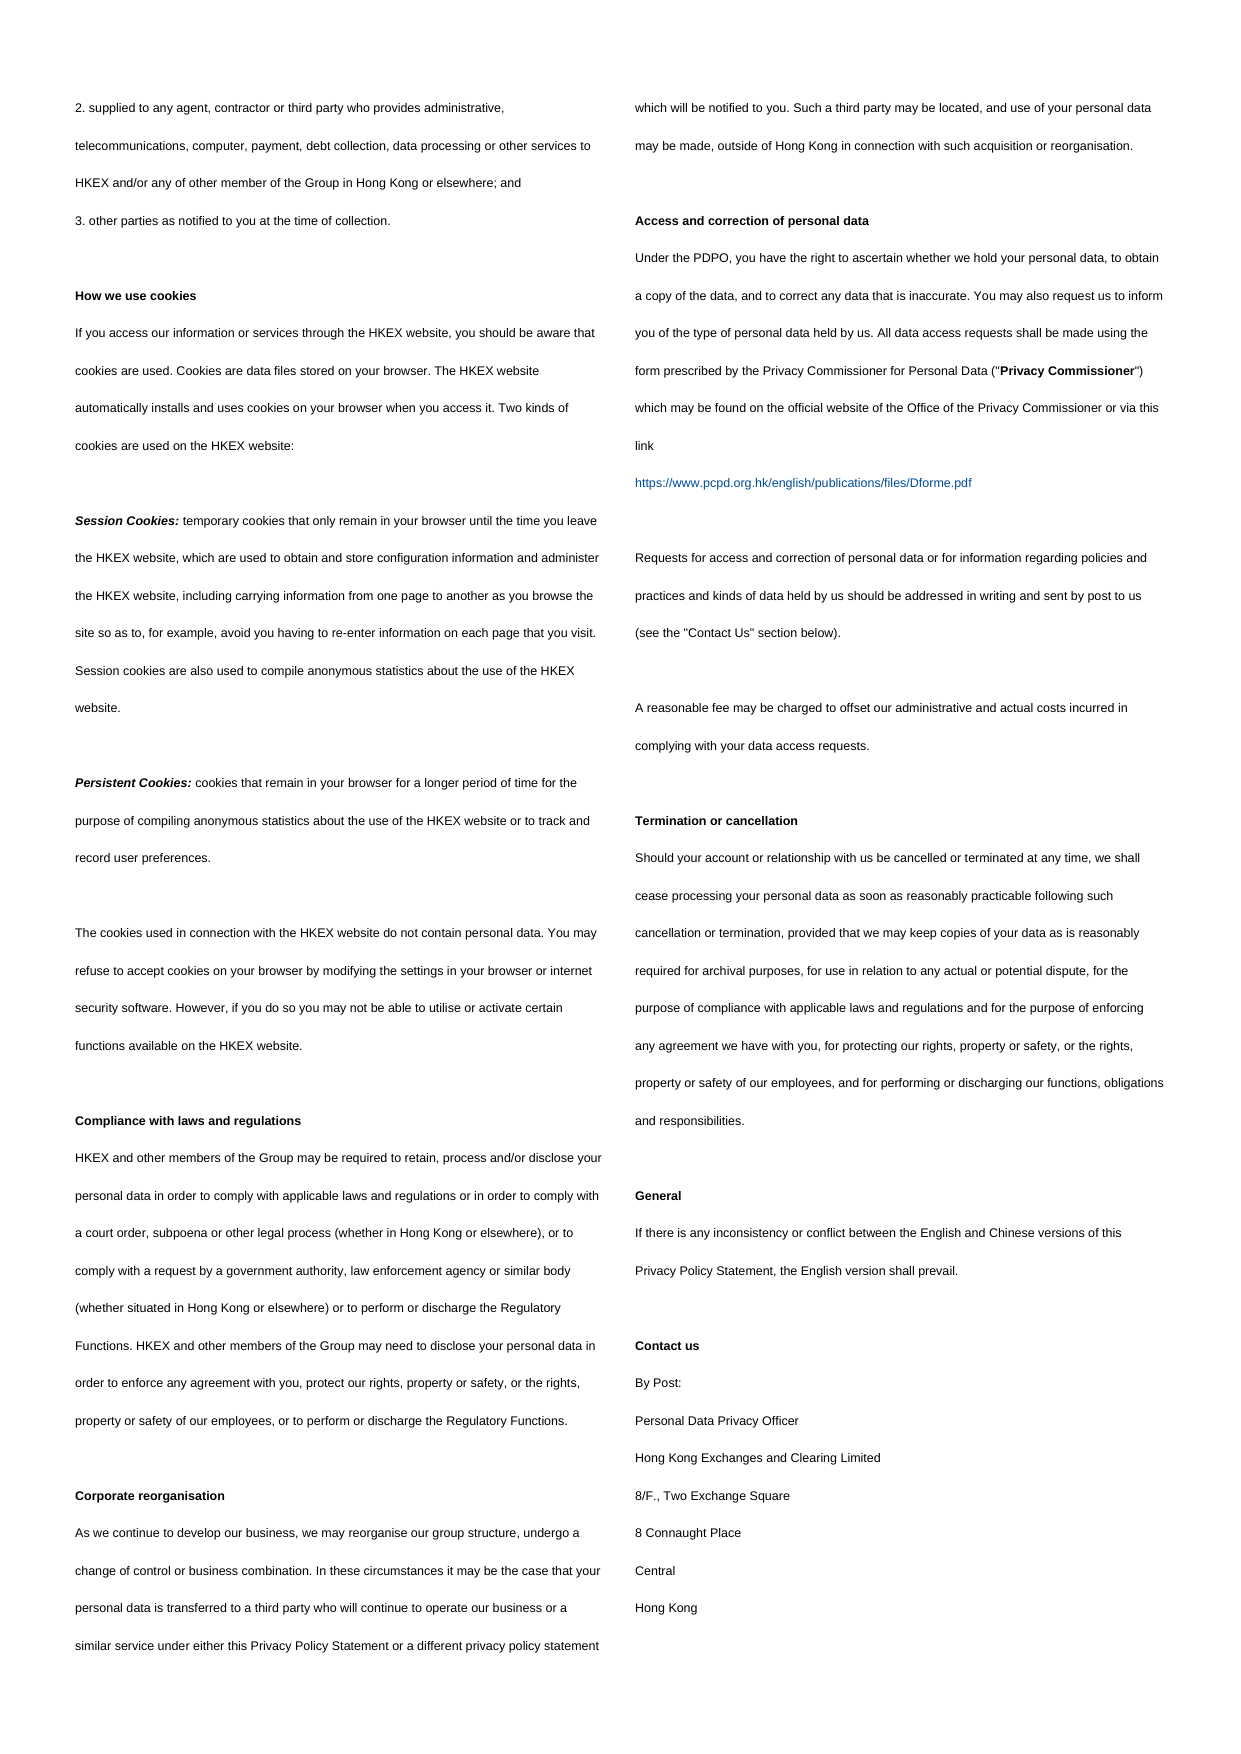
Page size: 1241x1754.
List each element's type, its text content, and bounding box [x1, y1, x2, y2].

text Compliance with laws and regulations HKEX and other members of the Group may be required to retain, process and/or disclose your personal data in order to comply with applicable laws and regulations or in order to comply with a court order, subpoena or other legal process (whether in Hong Kong or elsewhere), or to comply with a request by a government authority, law enforcement agency or similar body (whether situated in Hong Kong or elsewhere) or to perform or discharge the Regulatory Functions. HKEX and other members of the Group may need to disclose your personal data in order to enforce any agreement with you, protect our rights, property or safety, or the rights, property or safety of our employees, or to perform or discharge the Regulatory Functions. [75, 1102, 605, 1439]
text Contact us By Post: [635, 1327, 1165, 1402]
text Corporate reorganisation As we continue to develop our business, we may reorganise our group structure, undergo a change of control or business combination. In these circumstances it may be the case that your personal data is transferred to a third party who will continue to operate our business or a similar service under either this Privacy Policy Statement or a different privacy policy statement which will be notified to you. Such a third party may be located, and use of your personal data may be made, outside of Hong Kong in connection with such acquisition or reorganisation. [635, 89, 1165, 164]
text Access and correction of personal data Under the PDPO, you have the right to ascertain whether we hold your personal data, to obtain a copy of the data, and to correct any data that is inaccurate. You may also request us to inform you of the type of personal data held by us. All data access requests shall be made using the form prescribed by the Privacy Commissioner for Personal Data ("Privacy Commissioner") which may be found on the official website of the Office of the Privacy Commissioner or via this link https://www.pcpd.org.hk/english/publications/files/Dforme.pdf Requests for access and correction of personal data or for information regarding policies and practices and kinds of data held by us should be addressed in writing and sent by post to us (see the "Contact Us" section below). A reasonable fee may be charged to offset our administrative and actual costs incurred in complying with your data access requests. [635, 202, 1165, 764]
text Hong Kong Exchanges and Clearing Limited [635, 1439, 1165, 1477]
text Corporate reorganisation As we continue to develop our business, we may reorganise our group structure, undergo a change of control or business combination. In these circumstances it may be the case that your personal data is transferred to a third party who will continue to operate our business or a similar service under either this Privacy Policy Statement or a different privacy policy statement which will be notified to you. Such a third party may be located, and use of your personal data may be made, outside of Hong Kong in connection with such acquisition or reorganisation. [75, 1477, 605, 1664]
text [635, 1589, 1165, 1627]
text 8 Connaught Place [635, 1514, 1165, 1552]
text Personal Data Privacy Officer [635, 1402, 1165, 1439]
text 8/F., Two Exchange Square [635, 1477, 1165, 1514]
text Central [635, 1552, 1165, 1589]
text How we use cookies If you access our information or services through the HKEX website, you should be aware that cookies are used. Cookies are data files stored on your browser. The HKEX website automatically installs and uses cookies on your browser when you access it. Two kinds of cookies are used on the HKEX website: Session Cookies: temporary cookies that only remain in your browser until the time you leave the HKEX website, which are used to obtain and store configuration information and administer the HKEX website, including carrying information from one page to another as you browse the site so as to, for example, avoid you having to re-enter information on each page that you visit. Session cookies are also used to compile anonymous statistics about the use of the HKEX website. Persistent Cookies: cookies that remain in your browser for a longer period of time for the purpose of compiling anonymous statistics about the use of the HKEX website or to track and record user preferences. The cookies used in connection with the HKEX website do not contain personal data. You may refuse to accept cookies on your browser by modifying the settings in your browser or internet security software. However, if you do so you may not be able to utilise or activate certain functions available on the HKEX website. [75, 277, 605, 1064]
text General If there is any inconsistency or conflict between the English and Chinese versions of this Privacy Policy Statement, the English version shall prevail. [635, 1177, 1165, 1289]
text Termination or cancellation Should your account or relationship with us be cancelled or terminated at any time, we shall cease processing your personal data as soon as reasonably practicable following such cancellation or termination, provided that we may keep copies of your data as is reasonably required for archival purposes, for use in relation to any actual or potential dispute, for the purpose of compliance with applicable laws and regulations and for the purpose of enforcing any agreement we have with you, for protecting our rights, property or safety, or the rights, property or safety of our employees, and for performing or discharging our functions, obligations and responsibilities. [635, 802, 1165, 1139]
